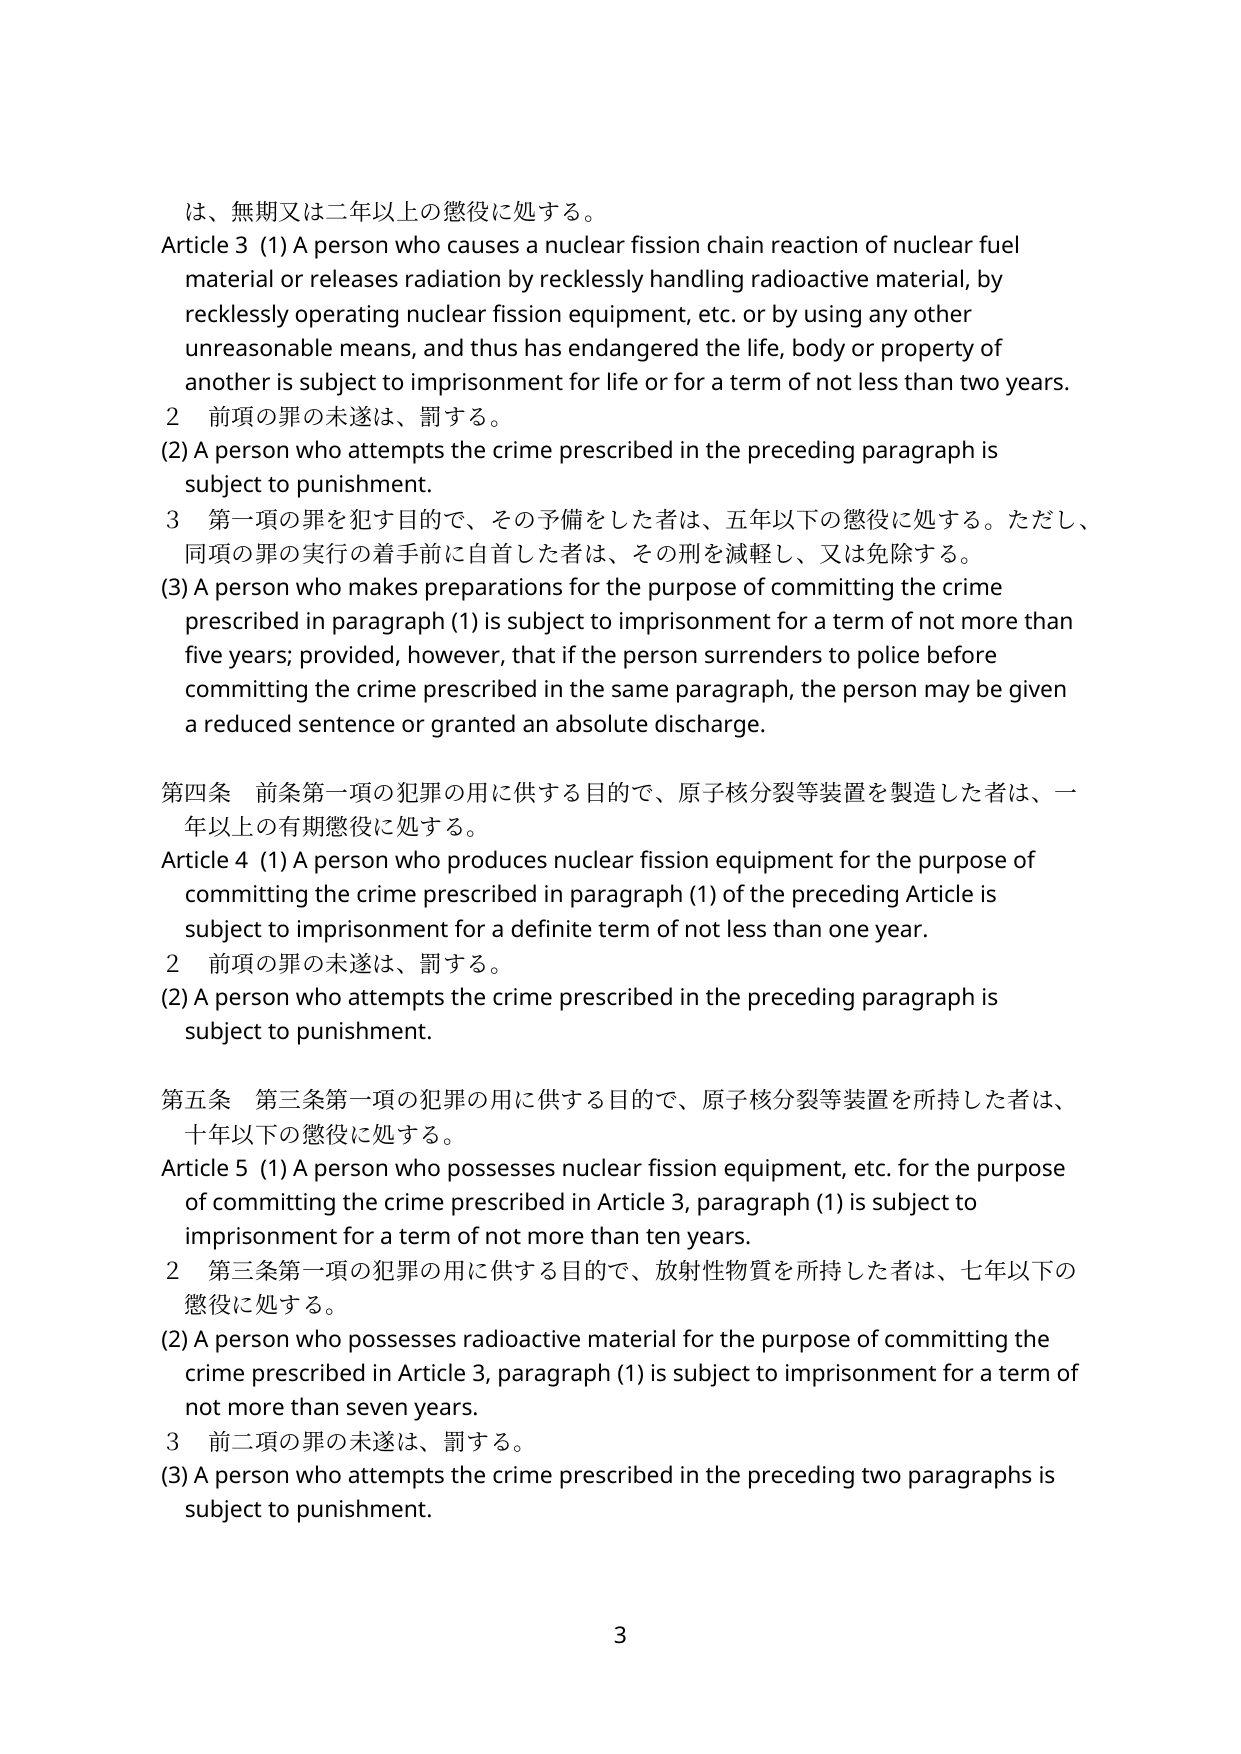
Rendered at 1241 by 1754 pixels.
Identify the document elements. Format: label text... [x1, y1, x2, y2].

text Article 3 (1) A person who causes a nuclear fission chain reaction of nuclear fuel material or releases radiation by recklessly handling radioactive material, by recklessly operating nuclear fission equipment, etc. or by using any other unreasonable means, and thus has endangered the life, body or property of another is subject to imprisonment for life or for a term of not less than two years. [161, 228, 1079, 399]
text 第五条 第三条第一項の犯罪の用に供する目的で、原子核分裂等装置を所持した者は、十年以下の懲役に処する。 [161, 1082, 1079, 1150]
text ３ 第一項の罪を犯す目的で、その予備をした者は、五年以下の懲役に処する。ただし、同項の罪の実行の着手前に自首した者は、その刑を減軽し、又は免除する。 [161, 501, 1079, 569]
text (3) A person who makes preparations for the purpose of committing the crime prescribed in paragraph (1) is subject to imprisonment for a term of not more than five years; provided, however, that if the person surrenders to police before committing the crime prescribed in the same paragraph, the person may be given a reduced sentence or granted an absolute discharge. [161, 569, 1079, 740]
text (3) A person who attempts the crime prescribed in the preceding two paragraphs is subject to punishment. [161, 1458, 1079, 1526]
text ２ 前項の罪の未遂は、罰する。 [161, 945, 1079, 979]
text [161, 194, 1079, 228]
text Article 4 (1) A person who produces nuclear fission equipment for the purpose of committing the crime prescribed in paragraph (1) of the preceding Article is subject to imprisonment for a definite term of not less than one year. [161, 843, 1079, 945]
text ２ 前項の罪の未遂は、罰する。 [161, 399, 1079, 433]
text (2) A person who attempts the crime prescribed in the preceding paragraph is subject to punishment. [161, 433, 1079, 501]
text 第四条 前条第一項の犯罪の用に供する目的で、原子核分裂等装置を製造した者は、一年以上の有期懲役に処する。 [161, 774, 1079, 843]
text ３ 前二項の罪の未遂は、罰する。 [161, 1424, 1079, 1458]
text Article 5 (1) A person who possesses nuclear fission equipment, etc. for the purpose of committing the crime prescribed in Article 3, paragraph (1) is subject to imprisonment for a term of not more than ten years. [161, 1150, 1079, 1253]
text (2) A person who attempts the crime prescribed in the preceding paragraph is subject to punishment. [161, 979, 1079, 1048]
text (2) A person who possesses radioactive material for the purpose of committing the crime prescribed in Article 3, paragraph (1) is subject to imprisonment for a term of not more than seven years. [161, 1321, 1079, 1424]
text ２ 第三条第一項の犯罪の用に供する目的で、放射性物質を所持した者は、七年以下の懲役に処する。 [161, 1253, 1079, 1321]
